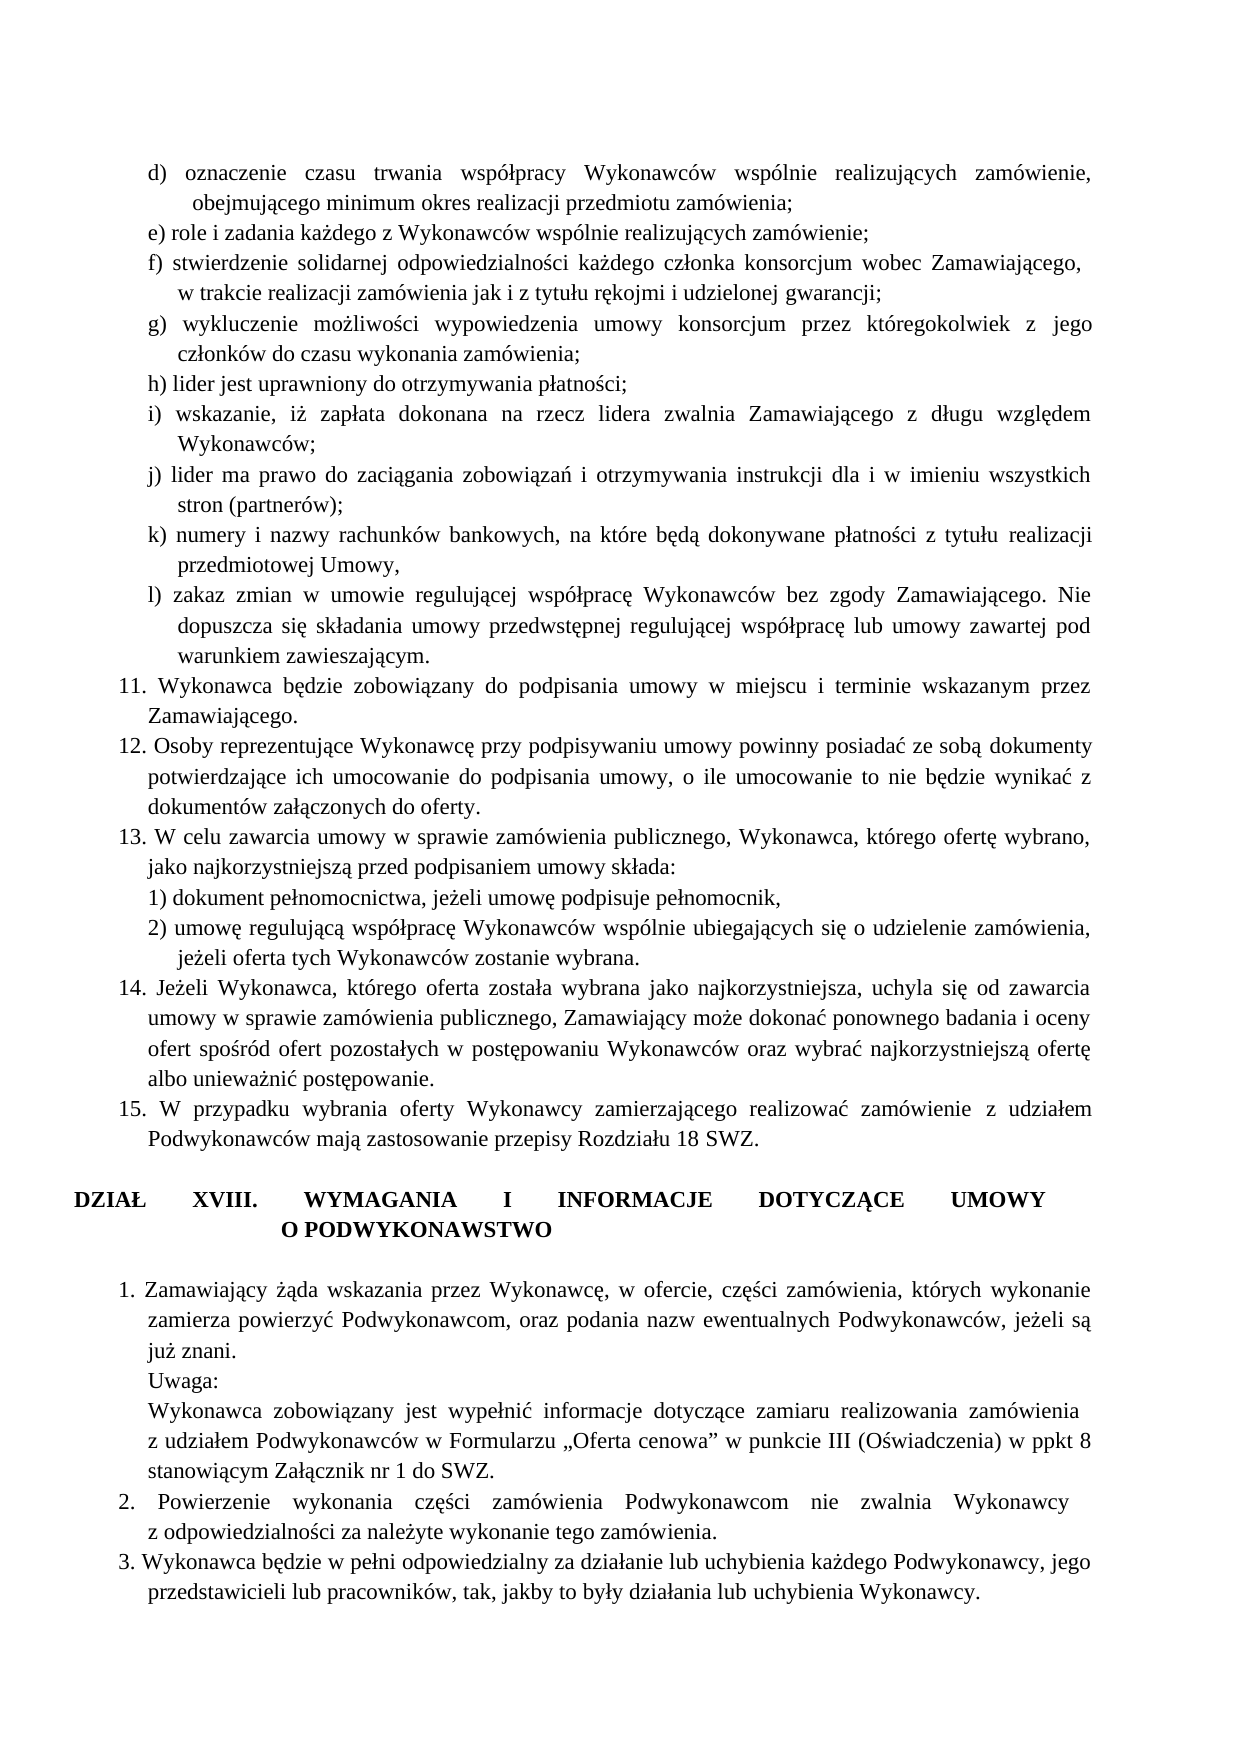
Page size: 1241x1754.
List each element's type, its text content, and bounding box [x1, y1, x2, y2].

text i) wskazanie, iż zapłata dokonana na rzecz lidera zwalnia Zamawiającego z długu względem Wykonawców; [148, 400, 1092, 457]
text 1) dokument pełnomocnictwa, jeżeli umowę podpisuje pełnomocnik, [148, 883, 1092, 910]
text l) zakaz zmian w umowie regulującej współpracę Wykonawców bez zgody Zamawiającego. Nie dopuszcza się składania umowy przedwstępnej regulującej współpracę lub umowy zawartej pod warunkiem zawieszającym. [148, 581, 1092, 668]
text h) lider jest uprawniony do otrzymywania płatności; [148, 370, 1092, 396]
text e) role i zadania każdego z Wykonawców wspólnie realizujących zamówienie; [148, 219, 1092, 245]
text 13. W celu zawarcia umowy w sprawie zamówienia publicznego, Wykonawca, którego ofertę wybrano, jako najkorzystniejszą przed podpisaniem umowy składa: [118, 823, 1092, 880]
text 2) umowę regulującą współpracę Wykonawców wspólnie ubiegających się o udzielenie zamówienia, jeżeli oferta tych Wykonawców zostanie wybrana. [148, 914, 1092, 970]
text 11. Wykonawca będzie zobowiązany do podpisania umowy w miejscu i terminie wskazanym przez Zamawiającego. [118, 672, 1092, 729]
text k) numery i nazwy rachunków bankowych, na które będą dokonywane płatności z tytułu realizacji przedmiotowej Umowy, [148, 521, 1092, 578]
text 3. Wykonawca będzie w pełni odpowiedzialny za działanie lub uchybienia każdego Podwykonawcy, jego przedstawicieli lub pracowników, tak, jakby to były działania lub uchybienia Wykonawcy. [118, 1548, 1092, 1605]
text f) stwierdzenie solidarnej odpowiedzialności każdego członka konsorcjum wobec Zamawiającego, w trakcie realizacji zamówienia jak i z tytułu rękojmi i udzielonej gwarancji; [148, 249, 1092, 306]
text d) oznaczenie czasu trwania współpracy Wykonawców wspólnie realizujących zamówienie, obejmującego minimum okres realizacji przedmiotu zamówienia; [148, 158, 1092, 215]
text g) wykluczenie możliwości wypowiedzenia umowy konsorcjum przez któregokolwiek z jego członków do czasu wykonania zamówienia; [148, 309, 1092, 366]
text 12. Osoby reprezentujące Wykonawcę przy podpisywaniu umowy powinny posiadać ze sobą dokumenty potwierdzające ich umocowanie do podpisania umowy, o ile umocowanie to nie będzie wynikać z dokumentów załączonych do oferty. [118, 732, 1092, 819]
text 2. Powierzenie wykonania części zamówienia Podwykonawcom nie zwalnia Wykonawcy z odpowiedzialności za należyte wykonanie tego zamówienia. [118, 1488, 1092, 1544]
text j) lider ma prawo do zaciągania zobowiązań i otrzymywania instrukcji dla i w imieniu wszystkich stron (partnerów); [148, 461, 1092, 517]
text DZIAŁ XVIII. WYMAGANIA I INFORMACJE DOTYCZĄCE UMOWY O PODWYKONAWSTWO [74, 1186, 1092, 1242]
text 14. Jeżeli Wykonawca, którego oferta została wybrana jako najkorzystniejsza, uchyla się od zawarcia umowy w sprawie zamówienia publicznego, Zamawiający może dokonać ponownego badania i oceny ofert spośród ofert pozostałych w postępowaniu Wykonawców oraz wybrać najkorzystniejszą ofertę albo unieważnić postępowanie. [118, 974, 1092, 1091]
text Uwaga: [148, 1367, 1092, 1393]
text Wykonawca zobowiązany jest wypełnić informacje dotyczące zamiaru realizowania zamówienia z udziałem Podwykonawców w Formularzu „Oferta cenowa” w punkcie III (Oświadczenia) w ppkt 8 stanowiącym Załącznik nr 1 do SWZ. [148, 1397, 1092, 1484]
text 15. W przypadku wybrania oferty Wykonawcy zamierzającego realizować zamówienie z udziałem Podwykonawców mają zastosowanie przepisy Rozdziału 18 SWZ. [118, 1095, 1092, 1152]
text 1. Zamawiający żąda wskazania przez Wykonawcę, w ofercie, części zamówienia, których wykonanie zamierza powierzyć Podwykonawcom, oraz podania nazw ewentualnych Podwykonawców, jeżeli są już znani. [118, 1276, 1092, 1363]
